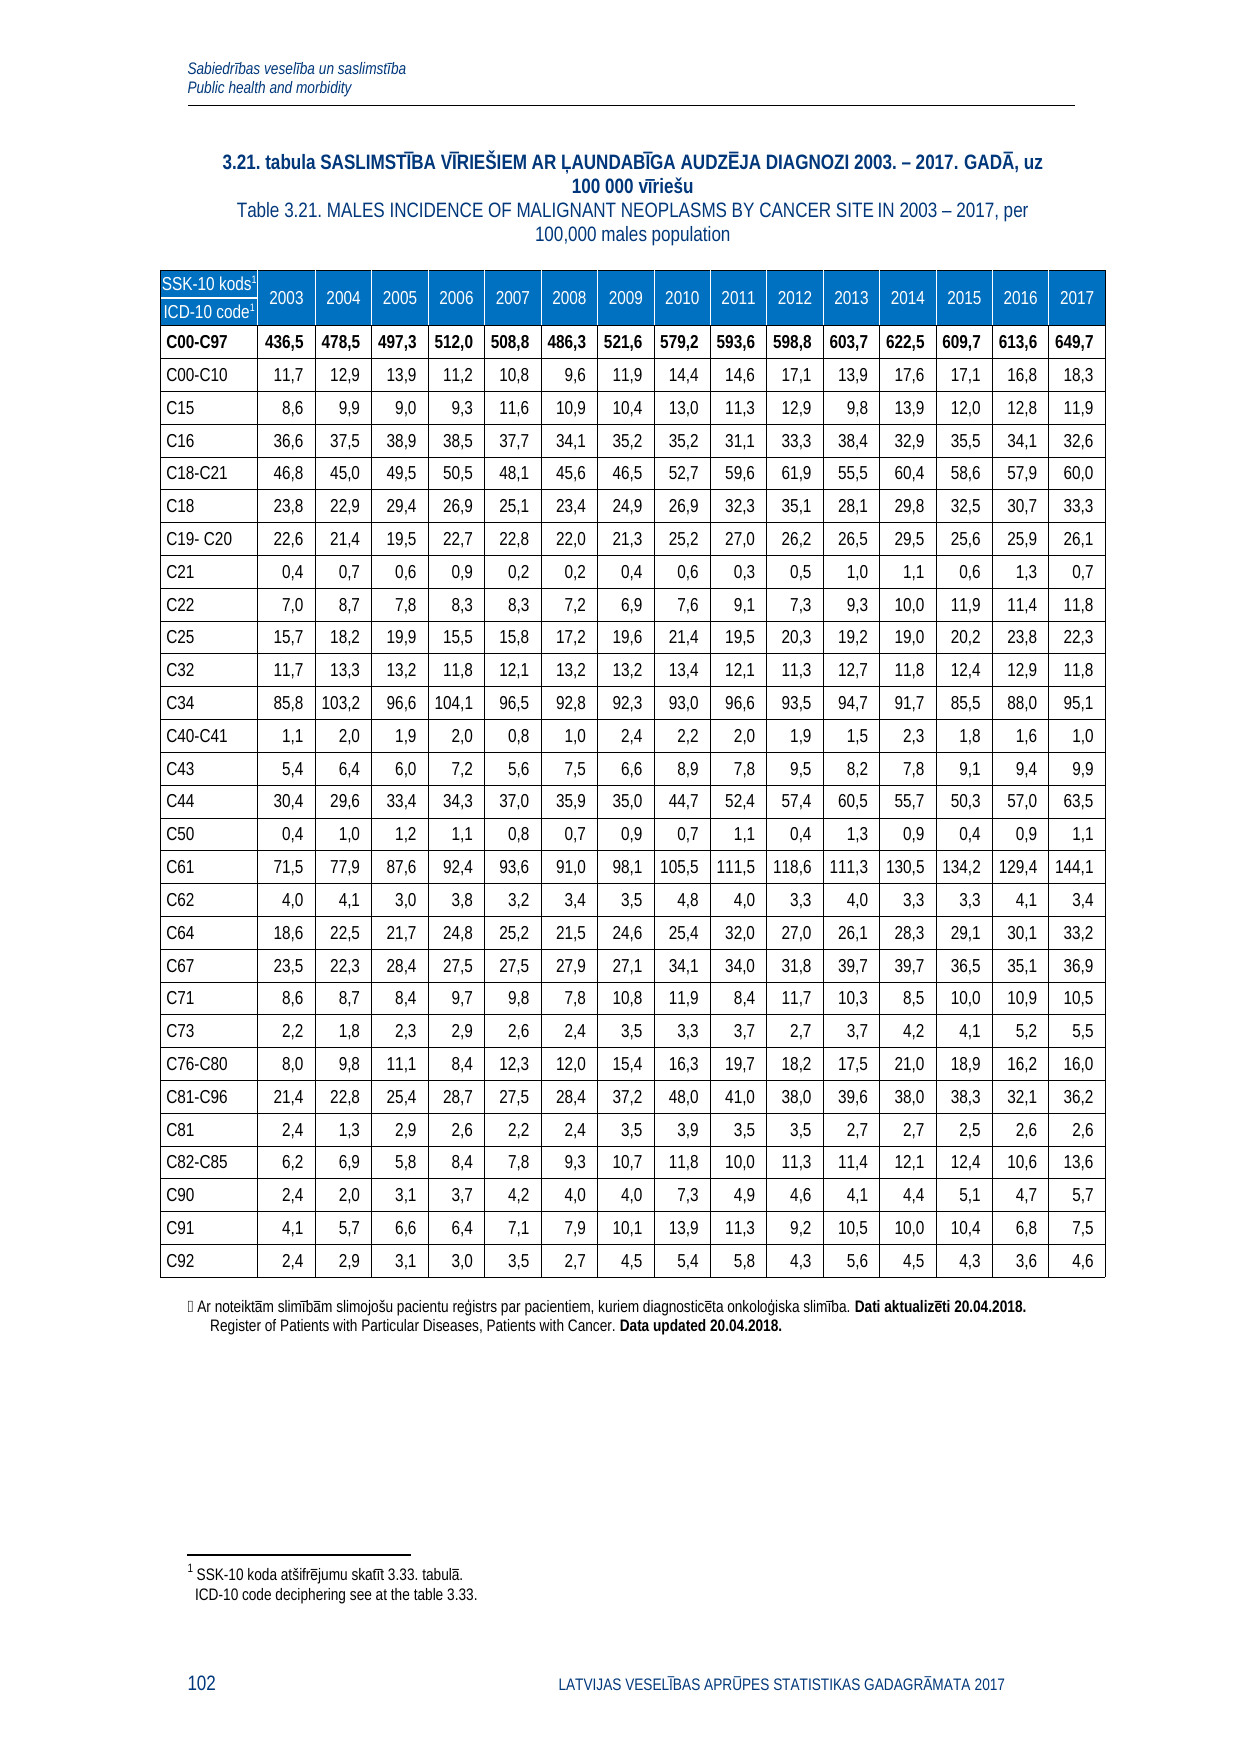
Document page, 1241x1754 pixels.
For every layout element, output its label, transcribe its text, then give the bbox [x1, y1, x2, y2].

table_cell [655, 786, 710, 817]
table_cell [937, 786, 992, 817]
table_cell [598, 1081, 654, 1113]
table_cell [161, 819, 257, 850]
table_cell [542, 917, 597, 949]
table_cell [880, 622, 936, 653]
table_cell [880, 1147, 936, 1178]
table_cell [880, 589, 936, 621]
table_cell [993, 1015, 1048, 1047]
text Ar noteiktām slimībām slimojošu pacientu reģistrs par pacientiem, kuriem diagnosticēta onkoloģiska slimība. Dati aktualizēti 20.04.2018. [187, 1296, 1078, 1316]
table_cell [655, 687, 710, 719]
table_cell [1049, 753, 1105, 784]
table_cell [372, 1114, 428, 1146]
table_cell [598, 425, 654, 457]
subtitle 3.21. tabula SASLIMSTĪBA VĪRIEŠIEM AR ĻAUNDABĪGA AUDZĒJA DIAGNOZI 2003. – 2017. GADĀ, uz 100 000 vīriešu [187, 150, 1078, 198]
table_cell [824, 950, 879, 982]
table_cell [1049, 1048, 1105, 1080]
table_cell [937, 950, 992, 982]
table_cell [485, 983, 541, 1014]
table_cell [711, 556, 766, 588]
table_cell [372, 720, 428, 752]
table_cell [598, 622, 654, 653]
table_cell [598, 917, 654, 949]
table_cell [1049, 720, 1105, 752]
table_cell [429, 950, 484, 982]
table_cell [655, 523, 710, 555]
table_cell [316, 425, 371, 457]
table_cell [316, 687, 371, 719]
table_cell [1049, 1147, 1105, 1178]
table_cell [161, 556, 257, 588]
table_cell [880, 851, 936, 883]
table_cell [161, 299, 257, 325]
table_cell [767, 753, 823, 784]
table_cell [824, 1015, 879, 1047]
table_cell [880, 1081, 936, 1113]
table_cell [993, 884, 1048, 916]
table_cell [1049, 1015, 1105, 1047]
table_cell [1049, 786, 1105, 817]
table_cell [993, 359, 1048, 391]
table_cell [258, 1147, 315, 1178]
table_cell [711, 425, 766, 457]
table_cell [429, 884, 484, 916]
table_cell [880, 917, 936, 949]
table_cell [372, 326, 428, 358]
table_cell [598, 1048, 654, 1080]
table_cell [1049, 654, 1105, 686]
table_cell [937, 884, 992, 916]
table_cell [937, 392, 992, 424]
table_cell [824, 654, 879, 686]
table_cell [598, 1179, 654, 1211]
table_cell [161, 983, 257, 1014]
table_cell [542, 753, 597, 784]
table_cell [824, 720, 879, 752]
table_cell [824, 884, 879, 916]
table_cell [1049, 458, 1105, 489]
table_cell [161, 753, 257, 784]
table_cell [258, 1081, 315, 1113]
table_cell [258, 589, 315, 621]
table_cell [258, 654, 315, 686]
subtitle Table 3.21. MALES INCIDENCE OF MALIGNANT NEOPLASMS BY CANCER SITE IN 2003 – 2017, per 100,000 males population [187, 198, 1078, 246]
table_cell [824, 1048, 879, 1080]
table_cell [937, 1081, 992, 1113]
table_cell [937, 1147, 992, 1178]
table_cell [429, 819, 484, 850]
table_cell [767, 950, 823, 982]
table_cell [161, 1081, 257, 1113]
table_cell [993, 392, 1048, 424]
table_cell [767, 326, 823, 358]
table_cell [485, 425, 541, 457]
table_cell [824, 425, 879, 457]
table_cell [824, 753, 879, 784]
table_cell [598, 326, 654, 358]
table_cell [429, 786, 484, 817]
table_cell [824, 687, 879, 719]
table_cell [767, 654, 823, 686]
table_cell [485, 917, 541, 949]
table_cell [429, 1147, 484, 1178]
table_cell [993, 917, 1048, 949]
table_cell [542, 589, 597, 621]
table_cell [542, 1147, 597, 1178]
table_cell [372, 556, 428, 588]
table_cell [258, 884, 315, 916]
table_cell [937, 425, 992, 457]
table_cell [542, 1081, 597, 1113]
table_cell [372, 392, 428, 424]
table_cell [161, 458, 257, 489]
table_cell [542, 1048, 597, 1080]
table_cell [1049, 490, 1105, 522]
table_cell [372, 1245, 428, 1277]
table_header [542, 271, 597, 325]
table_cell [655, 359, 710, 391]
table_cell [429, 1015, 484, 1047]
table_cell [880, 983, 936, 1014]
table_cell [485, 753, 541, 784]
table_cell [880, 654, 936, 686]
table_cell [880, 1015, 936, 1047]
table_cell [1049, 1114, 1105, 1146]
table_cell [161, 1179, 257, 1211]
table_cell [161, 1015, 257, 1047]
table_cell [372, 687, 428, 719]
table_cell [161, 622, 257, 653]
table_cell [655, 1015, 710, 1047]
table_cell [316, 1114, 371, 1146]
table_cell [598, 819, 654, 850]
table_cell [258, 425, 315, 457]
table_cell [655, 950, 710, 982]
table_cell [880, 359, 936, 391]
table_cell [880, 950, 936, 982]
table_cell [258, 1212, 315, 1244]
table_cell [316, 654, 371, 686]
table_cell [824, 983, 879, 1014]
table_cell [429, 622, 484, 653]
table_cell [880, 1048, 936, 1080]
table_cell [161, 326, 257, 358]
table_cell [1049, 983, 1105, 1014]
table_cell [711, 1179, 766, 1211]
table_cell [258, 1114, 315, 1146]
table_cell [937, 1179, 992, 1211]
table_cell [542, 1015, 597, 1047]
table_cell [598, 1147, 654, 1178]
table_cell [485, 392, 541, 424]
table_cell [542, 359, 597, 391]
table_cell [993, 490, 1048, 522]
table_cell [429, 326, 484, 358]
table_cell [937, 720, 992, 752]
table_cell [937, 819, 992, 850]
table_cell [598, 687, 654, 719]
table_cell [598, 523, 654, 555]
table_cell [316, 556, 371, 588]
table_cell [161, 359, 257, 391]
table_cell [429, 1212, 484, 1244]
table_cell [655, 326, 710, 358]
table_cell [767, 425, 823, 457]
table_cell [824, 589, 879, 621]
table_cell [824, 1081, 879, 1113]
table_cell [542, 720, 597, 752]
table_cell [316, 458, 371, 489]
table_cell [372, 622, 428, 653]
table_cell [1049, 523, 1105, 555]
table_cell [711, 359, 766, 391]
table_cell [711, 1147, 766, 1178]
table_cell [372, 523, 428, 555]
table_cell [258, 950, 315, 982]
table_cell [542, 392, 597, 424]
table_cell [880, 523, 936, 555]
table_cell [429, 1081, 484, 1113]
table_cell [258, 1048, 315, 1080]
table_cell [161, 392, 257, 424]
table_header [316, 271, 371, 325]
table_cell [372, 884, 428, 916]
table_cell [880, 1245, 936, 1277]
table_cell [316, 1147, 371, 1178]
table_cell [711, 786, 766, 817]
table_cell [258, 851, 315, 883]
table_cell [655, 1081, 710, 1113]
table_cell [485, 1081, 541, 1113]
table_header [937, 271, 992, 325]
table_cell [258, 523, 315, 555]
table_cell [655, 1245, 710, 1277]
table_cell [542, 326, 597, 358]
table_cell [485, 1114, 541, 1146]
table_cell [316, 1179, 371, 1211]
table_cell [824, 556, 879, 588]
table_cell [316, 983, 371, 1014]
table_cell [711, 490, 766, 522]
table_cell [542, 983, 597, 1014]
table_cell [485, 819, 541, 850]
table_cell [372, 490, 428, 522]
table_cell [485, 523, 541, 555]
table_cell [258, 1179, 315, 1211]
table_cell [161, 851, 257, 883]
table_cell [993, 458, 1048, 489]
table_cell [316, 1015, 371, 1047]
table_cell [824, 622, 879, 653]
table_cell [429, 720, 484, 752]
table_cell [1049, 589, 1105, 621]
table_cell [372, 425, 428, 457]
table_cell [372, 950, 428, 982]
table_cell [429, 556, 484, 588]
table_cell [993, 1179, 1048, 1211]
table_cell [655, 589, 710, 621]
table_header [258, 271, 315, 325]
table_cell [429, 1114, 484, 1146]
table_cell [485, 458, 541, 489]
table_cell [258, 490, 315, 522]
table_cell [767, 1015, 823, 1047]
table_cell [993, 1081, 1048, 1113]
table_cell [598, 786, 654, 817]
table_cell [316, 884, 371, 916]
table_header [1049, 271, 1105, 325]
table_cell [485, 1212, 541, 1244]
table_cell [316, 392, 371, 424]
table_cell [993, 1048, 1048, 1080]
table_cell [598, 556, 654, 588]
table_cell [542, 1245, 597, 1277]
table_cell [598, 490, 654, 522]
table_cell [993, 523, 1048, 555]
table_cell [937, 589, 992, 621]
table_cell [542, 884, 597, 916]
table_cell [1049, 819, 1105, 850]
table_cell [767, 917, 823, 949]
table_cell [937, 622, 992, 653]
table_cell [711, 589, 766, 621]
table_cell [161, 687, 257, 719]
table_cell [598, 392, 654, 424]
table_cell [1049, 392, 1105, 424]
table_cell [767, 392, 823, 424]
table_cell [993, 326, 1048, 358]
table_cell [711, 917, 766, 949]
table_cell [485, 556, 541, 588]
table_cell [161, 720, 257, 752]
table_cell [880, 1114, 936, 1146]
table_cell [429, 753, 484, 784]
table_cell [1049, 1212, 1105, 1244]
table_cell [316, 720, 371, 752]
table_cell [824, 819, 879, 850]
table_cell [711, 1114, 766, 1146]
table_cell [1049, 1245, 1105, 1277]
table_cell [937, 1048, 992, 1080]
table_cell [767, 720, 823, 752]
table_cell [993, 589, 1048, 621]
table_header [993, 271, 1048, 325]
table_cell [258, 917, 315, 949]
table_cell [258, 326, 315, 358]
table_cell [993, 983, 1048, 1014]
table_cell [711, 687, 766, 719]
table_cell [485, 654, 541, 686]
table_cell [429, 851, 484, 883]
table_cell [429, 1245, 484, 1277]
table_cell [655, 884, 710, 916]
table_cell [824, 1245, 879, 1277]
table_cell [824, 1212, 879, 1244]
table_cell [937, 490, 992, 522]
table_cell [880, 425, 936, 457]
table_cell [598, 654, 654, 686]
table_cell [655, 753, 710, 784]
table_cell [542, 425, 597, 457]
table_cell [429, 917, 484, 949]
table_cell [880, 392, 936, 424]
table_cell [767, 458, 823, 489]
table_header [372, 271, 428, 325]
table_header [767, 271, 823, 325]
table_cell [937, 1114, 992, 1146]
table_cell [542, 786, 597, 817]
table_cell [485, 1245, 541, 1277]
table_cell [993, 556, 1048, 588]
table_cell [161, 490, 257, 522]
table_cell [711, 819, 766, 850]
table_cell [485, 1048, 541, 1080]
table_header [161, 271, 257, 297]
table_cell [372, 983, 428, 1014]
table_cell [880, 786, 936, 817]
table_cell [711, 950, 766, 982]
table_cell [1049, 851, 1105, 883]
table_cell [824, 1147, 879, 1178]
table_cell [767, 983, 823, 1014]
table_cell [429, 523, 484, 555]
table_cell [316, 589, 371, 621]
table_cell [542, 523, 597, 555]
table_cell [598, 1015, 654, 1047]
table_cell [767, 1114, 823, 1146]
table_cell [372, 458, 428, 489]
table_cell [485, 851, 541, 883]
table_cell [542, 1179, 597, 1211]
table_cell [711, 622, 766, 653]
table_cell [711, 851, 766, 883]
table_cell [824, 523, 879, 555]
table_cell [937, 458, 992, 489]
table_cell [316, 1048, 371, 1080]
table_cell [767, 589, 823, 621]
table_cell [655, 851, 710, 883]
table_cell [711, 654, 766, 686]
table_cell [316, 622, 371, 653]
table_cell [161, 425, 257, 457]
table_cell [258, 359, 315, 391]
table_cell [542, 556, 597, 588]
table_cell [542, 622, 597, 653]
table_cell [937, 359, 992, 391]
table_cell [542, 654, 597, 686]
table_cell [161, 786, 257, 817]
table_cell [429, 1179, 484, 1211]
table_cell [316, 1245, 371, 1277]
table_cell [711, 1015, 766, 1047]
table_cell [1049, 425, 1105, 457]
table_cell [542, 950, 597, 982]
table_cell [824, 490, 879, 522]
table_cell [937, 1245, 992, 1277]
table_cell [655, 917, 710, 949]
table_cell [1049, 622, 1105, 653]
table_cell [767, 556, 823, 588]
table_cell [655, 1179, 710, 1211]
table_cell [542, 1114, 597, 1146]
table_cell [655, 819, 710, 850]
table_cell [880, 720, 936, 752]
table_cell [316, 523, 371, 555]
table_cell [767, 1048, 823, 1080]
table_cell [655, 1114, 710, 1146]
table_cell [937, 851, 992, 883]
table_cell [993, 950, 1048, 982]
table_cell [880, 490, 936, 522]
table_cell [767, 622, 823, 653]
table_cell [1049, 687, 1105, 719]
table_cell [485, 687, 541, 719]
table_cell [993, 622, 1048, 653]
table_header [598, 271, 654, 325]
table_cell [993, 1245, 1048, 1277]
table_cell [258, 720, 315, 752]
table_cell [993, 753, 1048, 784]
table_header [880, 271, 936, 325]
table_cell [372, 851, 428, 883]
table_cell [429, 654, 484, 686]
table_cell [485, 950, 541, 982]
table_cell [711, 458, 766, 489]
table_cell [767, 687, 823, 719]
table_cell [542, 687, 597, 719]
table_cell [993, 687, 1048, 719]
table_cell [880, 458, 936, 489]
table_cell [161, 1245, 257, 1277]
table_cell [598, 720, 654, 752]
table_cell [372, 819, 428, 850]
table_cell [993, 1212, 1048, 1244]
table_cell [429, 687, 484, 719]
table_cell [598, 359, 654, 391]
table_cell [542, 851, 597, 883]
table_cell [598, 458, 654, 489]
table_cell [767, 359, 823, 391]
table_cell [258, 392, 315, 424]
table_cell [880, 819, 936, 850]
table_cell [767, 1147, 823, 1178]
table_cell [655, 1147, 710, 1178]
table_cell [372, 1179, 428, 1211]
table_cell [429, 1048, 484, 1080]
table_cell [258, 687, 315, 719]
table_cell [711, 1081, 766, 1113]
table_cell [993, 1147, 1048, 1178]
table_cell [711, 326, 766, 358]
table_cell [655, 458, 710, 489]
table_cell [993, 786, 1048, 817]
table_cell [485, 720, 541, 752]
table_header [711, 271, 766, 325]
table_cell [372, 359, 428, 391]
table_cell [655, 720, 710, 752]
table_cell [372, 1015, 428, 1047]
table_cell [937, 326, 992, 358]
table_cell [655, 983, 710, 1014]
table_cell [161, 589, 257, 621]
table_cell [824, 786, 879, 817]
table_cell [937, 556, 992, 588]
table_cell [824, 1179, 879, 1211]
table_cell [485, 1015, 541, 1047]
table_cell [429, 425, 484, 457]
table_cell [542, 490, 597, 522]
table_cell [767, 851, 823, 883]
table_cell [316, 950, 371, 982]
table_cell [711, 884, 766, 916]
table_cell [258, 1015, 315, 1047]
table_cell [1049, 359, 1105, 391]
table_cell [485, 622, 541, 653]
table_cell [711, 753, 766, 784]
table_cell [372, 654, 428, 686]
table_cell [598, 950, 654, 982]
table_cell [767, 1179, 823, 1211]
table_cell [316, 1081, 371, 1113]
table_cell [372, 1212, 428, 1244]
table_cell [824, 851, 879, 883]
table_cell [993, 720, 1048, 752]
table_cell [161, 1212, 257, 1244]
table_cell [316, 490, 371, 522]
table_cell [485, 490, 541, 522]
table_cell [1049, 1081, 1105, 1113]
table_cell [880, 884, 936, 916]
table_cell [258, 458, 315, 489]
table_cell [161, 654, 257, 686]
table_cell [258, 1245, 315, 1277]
text Register of Patients with Particular Diseases, Patients with Cancer. Data updated 20.04.2018. [187, 1316, 1078, 1335]
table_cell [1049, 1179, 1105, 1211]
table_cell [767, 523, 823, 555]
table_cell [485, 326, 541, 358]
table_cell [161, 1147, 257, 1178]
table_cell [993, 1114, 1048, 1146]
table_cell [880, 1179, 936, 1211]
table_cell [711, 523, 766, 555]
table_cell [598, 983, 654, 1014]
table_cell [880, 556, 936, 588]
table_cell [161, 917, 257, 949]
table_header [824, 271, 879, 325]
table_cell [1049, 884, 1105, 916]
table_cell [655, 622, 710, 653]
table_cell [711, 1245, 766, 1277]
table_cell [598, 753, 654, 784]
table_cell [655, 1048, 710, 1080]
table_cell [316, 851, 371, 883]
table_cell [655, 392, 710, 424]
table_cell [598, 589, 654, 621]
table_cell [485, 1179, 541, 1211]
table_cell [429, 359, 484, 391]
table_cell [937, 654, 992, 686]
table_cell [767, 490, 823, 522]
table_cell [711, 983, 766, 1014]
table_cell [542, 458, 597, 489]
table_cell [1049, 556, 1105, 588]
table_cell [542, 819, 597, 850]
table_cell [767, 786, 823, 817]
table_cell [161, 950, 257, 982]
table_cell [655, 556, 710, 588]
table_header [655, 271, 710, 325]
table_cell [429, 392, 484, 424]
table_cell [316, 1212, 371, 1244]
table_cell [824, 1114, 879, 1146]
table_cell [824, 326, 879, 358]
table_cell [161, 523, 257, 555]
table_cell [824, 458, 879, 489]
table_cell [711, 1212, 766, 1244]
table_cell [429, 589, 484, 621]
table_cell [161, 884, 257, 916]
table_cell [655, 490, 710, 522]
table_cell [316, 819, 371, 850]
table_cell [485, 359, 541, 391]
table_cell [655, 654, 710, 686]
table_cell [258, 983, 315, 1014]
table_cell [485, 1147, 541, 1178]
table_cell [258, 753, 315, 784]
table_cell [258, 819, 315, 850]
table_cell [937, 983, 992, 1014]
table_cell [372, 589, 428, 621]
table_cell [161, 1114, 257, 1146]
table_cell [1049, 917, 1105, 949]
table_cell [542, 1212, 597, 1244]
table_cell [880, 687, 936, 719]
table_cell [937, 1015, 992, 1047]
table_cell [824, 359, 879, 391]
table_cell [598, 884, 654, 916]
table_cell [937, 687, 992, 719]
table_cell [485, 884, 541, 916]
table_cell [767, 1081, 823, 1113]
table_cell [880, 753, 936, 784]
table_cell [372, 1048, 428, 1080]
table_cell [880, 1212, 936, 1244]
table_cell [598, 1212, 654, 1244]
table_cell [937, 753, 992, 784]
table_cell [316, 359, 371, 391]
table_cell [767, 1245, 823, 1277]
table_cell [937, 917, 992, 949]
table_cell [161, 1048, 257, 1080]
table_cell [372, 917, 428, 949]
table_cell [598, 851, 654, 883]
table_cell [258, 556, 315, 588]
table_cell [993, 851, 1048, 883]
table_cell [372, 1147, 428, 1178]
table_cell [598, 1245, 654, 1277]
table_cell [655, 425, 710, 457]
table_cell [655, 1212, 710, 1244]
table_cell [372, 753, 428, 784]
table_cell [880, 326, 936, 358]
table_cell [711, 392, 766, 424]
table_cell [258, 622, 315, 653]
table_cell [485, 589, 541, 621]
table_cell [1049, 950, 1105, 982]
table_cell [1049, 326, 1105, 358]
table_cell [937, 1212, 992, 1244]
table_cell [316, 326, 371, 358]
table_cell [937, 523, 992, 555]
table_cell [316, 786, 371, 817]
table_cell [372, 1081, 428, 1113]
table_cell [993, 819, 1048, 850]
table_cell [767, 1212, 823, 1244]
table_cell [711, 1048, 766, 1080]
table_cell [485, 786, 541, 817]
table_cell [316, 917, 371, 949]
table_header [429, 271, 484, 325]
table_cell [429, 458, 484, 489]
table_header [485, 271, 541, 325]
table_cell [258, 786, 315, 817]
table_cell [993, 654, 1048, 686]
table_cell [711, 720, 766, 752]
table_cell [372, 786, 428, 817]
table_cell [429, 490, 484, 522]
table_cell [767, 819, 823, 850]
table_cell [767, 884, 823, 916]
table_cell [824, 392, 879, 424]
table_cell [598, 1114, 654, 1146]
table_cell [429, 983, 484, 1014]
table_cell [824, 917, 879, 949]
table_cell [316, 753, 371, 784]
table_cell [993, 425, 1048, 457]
